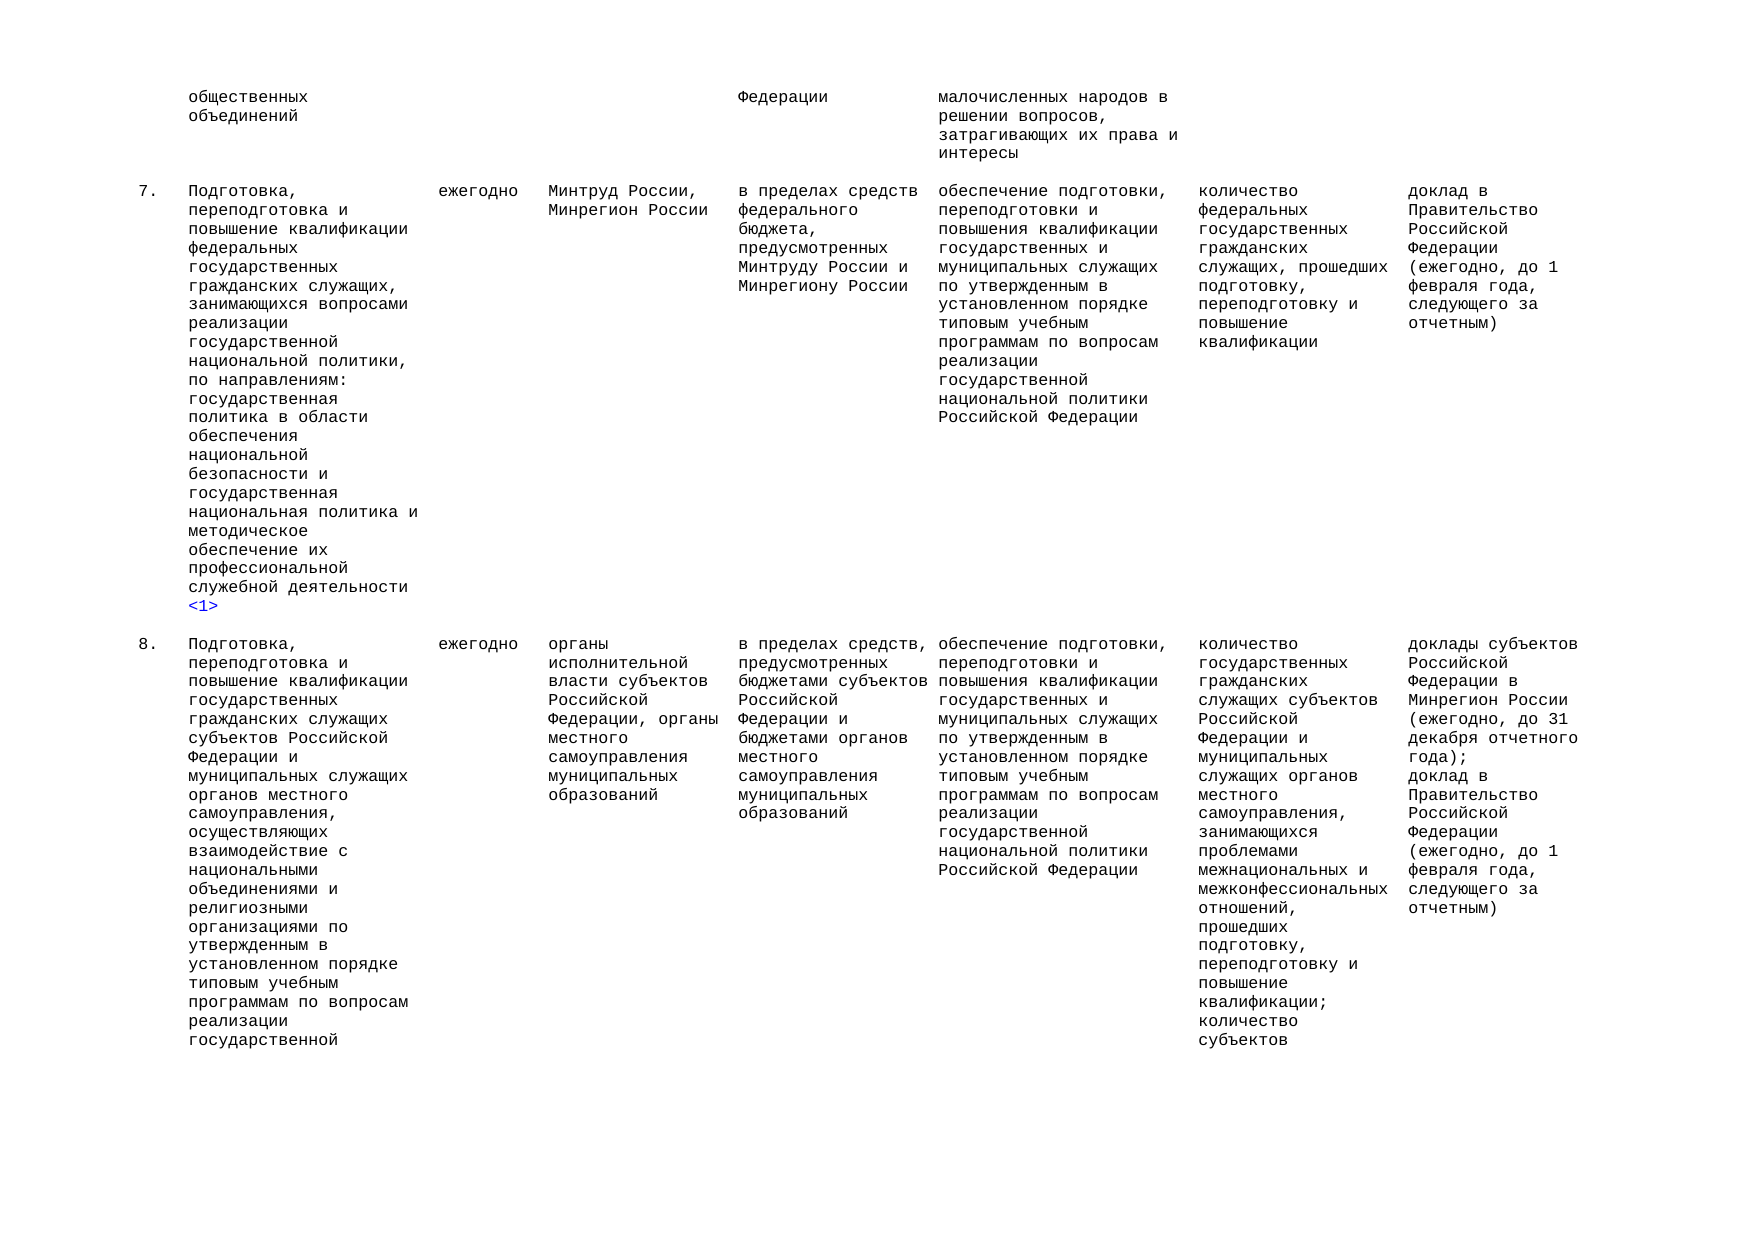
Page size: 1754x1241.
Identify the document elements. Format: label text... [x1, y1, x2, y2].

text общественных Федерации малочисленных народов в [118, 88, 1636, 107]
text осуществляющих государственной занимающихся Федерации [118, 824, 1636, 843]
text типовым учебным повышение [118, 975, 1636, 993]
text служебной деятельности [118, 579, 1636, 598]
text переподготовка и Минрегион России федерального переподготовки и федеральных Правительство [118, 202, 1636, 221]
text реализации количество [118, 1012, 1636, 1031]
text самоуправления, образований реализации самоуправления, Российской [118, 805, 1636, 824]
text государственная [118, 484, 1636, 503]
text государственных Минтруду России и муниципальных служащих служащих, прошедших (ежегодно, до 1 [118, 258, 1636, 277]
text Федерации и самоуправления местного установленном порядке муниципальных года); [118, 748, 1636, 767]
text 7. Подготовка, ежегодно Минтруд России, в пределах средств обеспечение подготовки, количество доклад в [118, 183, 1636, 202]
text национальной [118, 447, 1636, 466]
text объединений решении вопросов, [118, 107, 1636, 126]
text повышение квалификации власти субъектов бюджетами субъектов повышения квалификации гражданских Федерации в [118, 673, 1636, 692]
text обеспечение их [118, 541, 1636, 560]
text муниципальных служащих муниципальных самоуправления типовым учебным служащих органов доклад в [118, 767, 1636, 786]
text национальной политики, реализации [118, 352, 1636, 371]
text организациями по прошедших [118, 918, 1636, 937]
text установленном порядке переподготовку и [118, 956, 1636, 975]
text государственных Российской Российской государственных и служащих субъектов Минрегион России [118, 692, 1636, 711]
text государственной программам по вопросам квалификации [118, 334, 1636, 352]
text по направлениям: государственной [118, 371, 1636, 390]
text государственная национальной политики [118, 390, 1636, 409]
text переподготовка и исполнительной предусмотренных переподготовки и государственных Российской [118, 654, 1636, 673]
text 8. Подготовка, ежегодно органы в пределах средств, обеспечение подготовки, количество доклады субъектов [118, 635, 1636, 654]
text взаимодействие с национальной политики проблемами (ежегодно, до 1 [118, 843, 1636, 862]
text объединениями и межконфессиональных следующего за [118, 880, 1636, 899]
text повышение квалификации бюджета, повышения квалификации государственных Российской [118, 221, 1636, 239]
text занимающихся вопросами установленном порядке переподготовку и следующего за [118, 296, 1636, 315]
text органов местного образований муниципальных программам по вопросам местного Правительство [118, 786, 1636, 805]
text программам по вопросам квалификации; [118, 993, 1636, 1012]
text безопасности и [118, 466, 1636, 484]
text национальными Российской Федерации межнациональных и февраля года, [118, 862, 1636, 880]
text государственной субъектов [118, 1031, 1636, 1050]
text гражданских служащих Федерации, органы Федерации и муниципальных служащих Российской (ежегодно, до 31 [118, 711, 1636, 729]
text национальная политика и [118, 503, 1636, 522]
text субъектов Российской местного бюджетами органов по утвержденным в Федерации и декабря отчетного [118, 729, 1636, 748]
text политика в области Российской Федерации [118, 409, 1636, 428]
text профессиональной [118, 560, 1636, 579]
text федеральных предусмотренных государственных и гражданских Федерации [118, 239, 1636, 258]
text религиозными отношений, отчетным) [118, 899, 1636, 918]
text методическое [118, 522, 1636, 541]
text утвержденным в подготовку, [118, 937, 1636, 956]
text интересы [118, 145, 1636, 164]
text обеспечения [118, 428, 1636, 447]
text затрагивающих их права и [118, 126, 1636, 145]
text реализации типовым учебным повышение отчетным) [118, 315, 1636, 334]
text <1> [118, 598, 1636, 616]
text гражданских служащих, Минрегиону России по утвержденным в подготовку, февраля года, [118, 277, 1636, 296]
